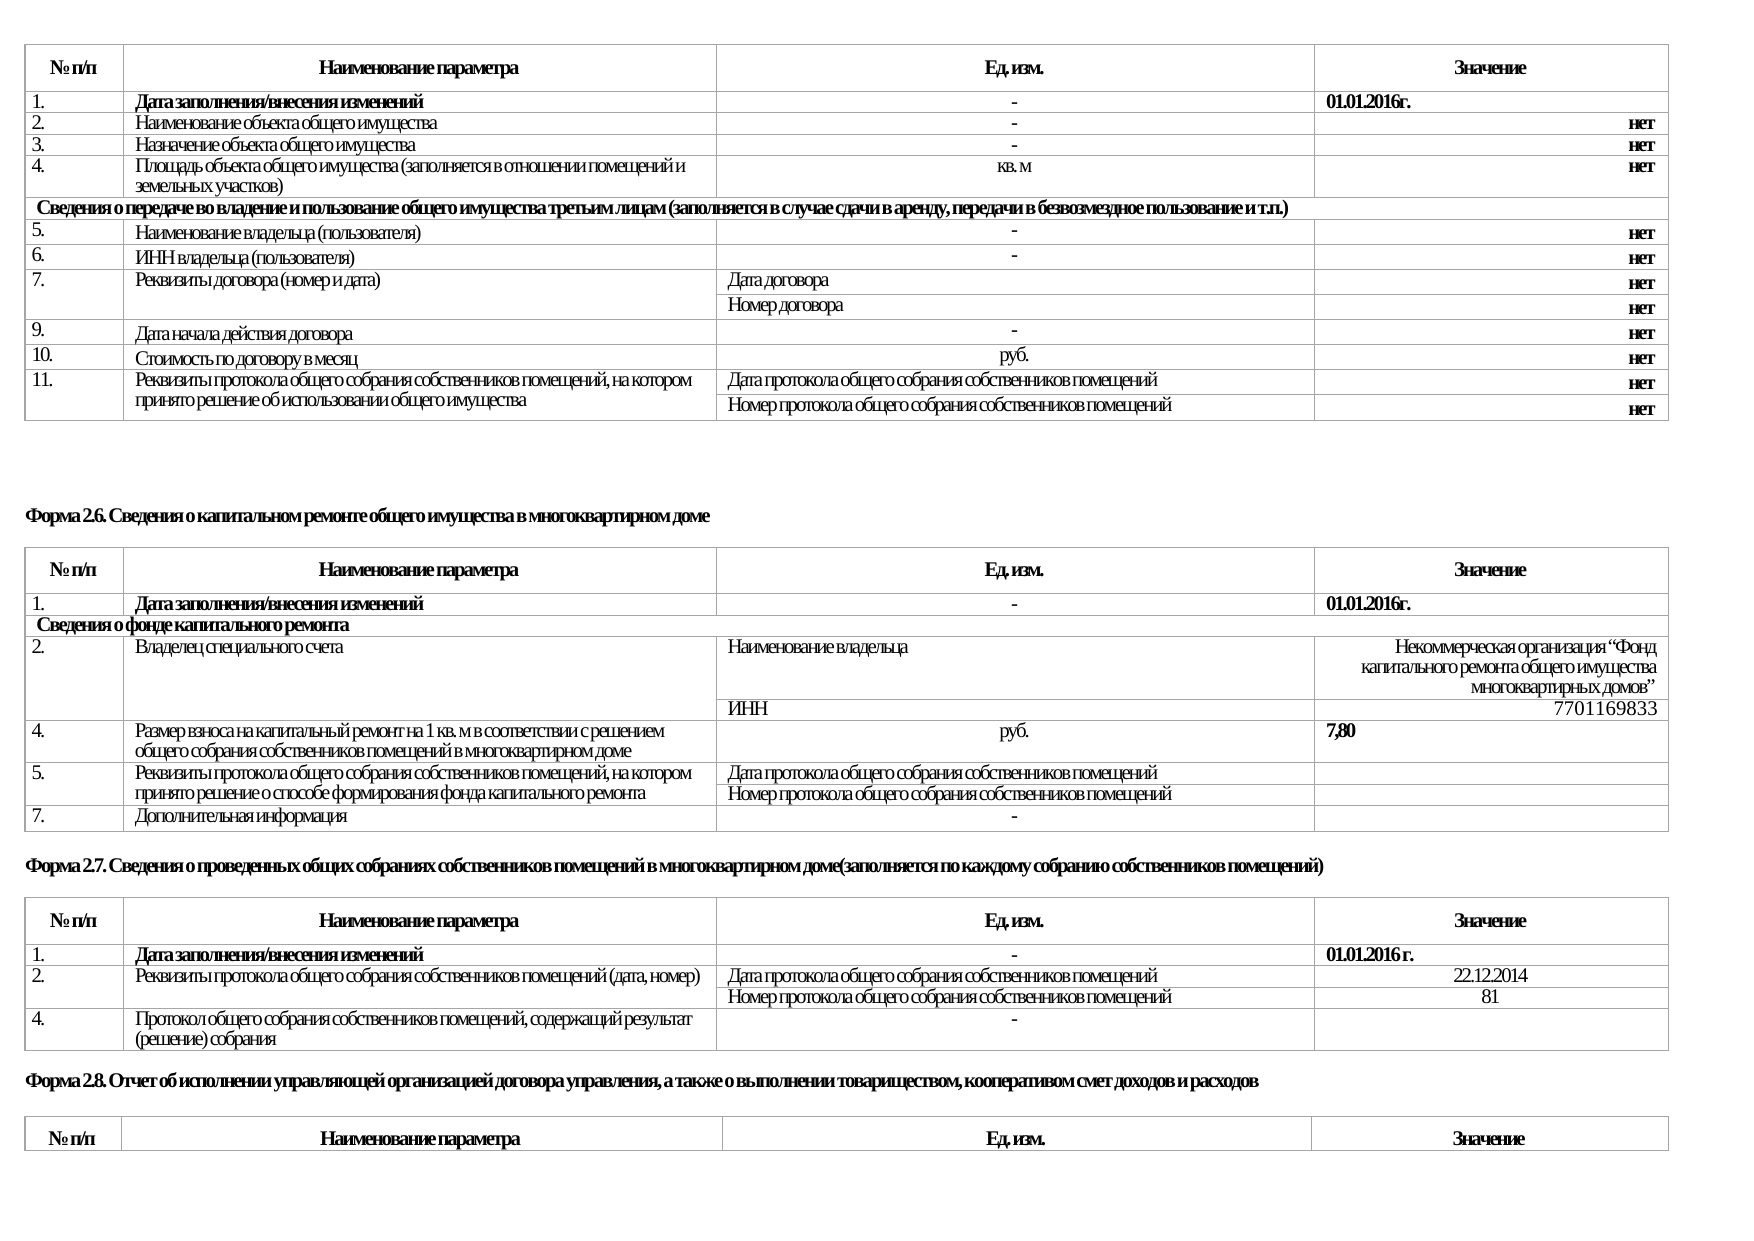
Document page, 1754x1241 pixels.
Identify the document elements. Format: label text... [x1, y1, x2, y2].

table_cell [1315, 1009, 1668, 1050]
table_cell Реквизиты договора (номер и дата) [124, 270, 716, 319]
table_cell Стоимость по договору в месяц [124, 345, 716, 369]
table_cell [26, 135, 123, 155]
table_cell [26, 945, 123, 965]
table_cell нет [1315, 370, 1668, 394]
table_cell руб. [717, 345, 1314, 369]
table_cell [1315, 763, 1668, 783]
text Форма 2.6. Сведения о капитальном ремонте общего имущества в многоквартирном доме [25, 506, 1668, 526]
table_cell [26, 113, 123, 134]
text Форма 2.8. Отчет об исполнении управляющей организацией договора управления, а также о выполнении товариществом, кооперативом смет доходов и расходов [25, 1071, 1668, 1092]
table_cell - [717, 806, 1314, 831]
table_cell Владелец специального счета [124, 637, 716, 720]
table_cell [26, 806, 123, 831]
table_cell нет [1315, 270, 1668, 294]
table_header Наименование параметра [124, 898, 716, 944]
table_cell Площадь объекта общего имущества (заполняется в отношении помещений и земельных участков) [124, 156, 716, 197]
table_cell нет [1315, 295, 1668, 319]
table_cell Дополнительная информация [124, 806, 716, 831]
table_cell - [717, 92, 1314, 112]
table_cell [26, 763, 123, 805]
table_cell кв. м [717, 156, 1314, 197]
table_cell нет [1315, 395, 1668, 419]
table_cell - [717, 220, 1314, 244]
table_cell 7701169833 [1315, 700, 1668, 720]
table_header Ед. изм. [717, 45, 1314, 91]
table_cell ИНН владельца (пользователя) [124, 245, 716, 269]
table_cell нет [1315, 320, 1668, 344]
table_cell 81 [1315, 988, 1668, 1008]
table_cell ИНН [717, 700, 1314, 720]
table_cell [26, 220, 123, 244]
table_cell Дата начала действия договора [124, 320, 716, 344]
table_cell [1315, 785, 1668, 805]
table_cell [26, 270, 123, 319]
table_cell нет [1315, 135, 1668, 155]
table_cell Дата протокола общего собрания собственников помещений [717, 763, 1314, 783]
table_cell руб. [717, 721, 1314, 762]
table_cell Дата заполнения/внесения изменений [124, 594, 716, 614]
table_cell - [717, 113, 1314, 134]
table_cell Дата договора [717, 270, 1314, 294]
table_cell [26, 245, 123, 269]
table_cell Некоммерческая организация “Фонд капитального ремонта общего имущества многоквартирных домов” [1315, 637, 1668, 698]
table_cell нет [1315, 245, 1668, 269]
table_cell 01.01.2016г. [1315, 594, 1668, 614]
table_cell Реквизиты протокола общего собрания собственников помещений, на котором принято решение об использовании общего имущества [124, 370, 716, 419]
table_header Значение [1312, 1117, 1668, 1150]
table_cell Номер договора [717, 295, 1314, 319]
table_cell [26, 370, 123, 419]
table_header Наименование параметра [124, 45, 716, 91]
table_cell - [717, 245, 1314, 269]
table_cell - [717, 945, 1314, 965]
table_cell Наименование объекта общего имущества [124, 113, 716, 134]
table_cell [26, 92, 123, 112]
table_header Ед. изм. [717, 548, 1314, 593]
table_cell Номер протокола общего собрания собственников помещений [717, 395, 1314, 419]
table_cell [26, 594, 123, 614]
table_cell Реквизиты протокола общего собрания собственников помещений, на котором принято решение о способе формирования фонда капитального ремонта [124, 763, 716, 805]
table_cell Назначение объекта общего имущества [124, 135, 716, 155]
table_header Значение [1315, 45, 1668, 91]
table_cell 01.01.2016 г. [1315, 945, 1668, 965]
table_cell Номер протокола общего собрания собственников помещений [717, 785, 1314, 805]
table_cell Сведения о фонде капитального ремонта [26, 616, 1668, 636]
table_cell - [717, 1009, 1314, 1050]
table_header № п/п [26, 45, 123, 91]
table_cell [26, 637, 123, 720]
table_cell Дата заполнения/внесения изменений [124, 92, 716, 112]
table_header Значение [1315, 898, 1668, 944]
table_cell нет [1315, 345, 1668, 369]
table_header Ед. изм. [723, 1117, 1311, 1150]
table_header Ед. изм. [717, 898, 1314, 944]
table_header Значение [1315, 548, 1668, 593]
table_cell 7,80 [1315, 721, 1668, 762]
table_cell [26, 156, 123, 197]
table_header № п/п [26, 548, 123, 593]
table_cell 01.01.2016г. [1315, 92, 1668, 112]
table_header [122, 1117, 722, 1150]
table_cell - [717, 135, 1314, 155]
table_cell нет [1315, 113, 1668, 134]
table_cell Сведения о передаче во владение и пользование общего имущества третьим лицам (заполняется в случае сдачи в аренду, передачи в безвозмездное пользование и т.п.) [26, 198, 1668, 219]
table_cell 22.12.2014 [1315, 966, 1668, 987]
table_cell Наименование владельца [717, 637, 1314, 698]
table_cell Наименование владельца (пользователя) [124, 220, 716, 244]
table_cell - [717, 594, 1314, 614]
table_header Наименование параметра [124, 548, 716, 593]
table_cell нет [1315, 156, 1668, 197]
table_cell Дата протокола общего собрания собственников помещений [717, 370, 1314, 394]
table_cell [26, 721, 123, 762]
table_cell Размер взноса на капитальный ремонт на 1 кв. м в соответствии с решением общего собрания собственников помещений в многоквартирном доме [124, 721, 716, 762]
table_cell Протокол общего собрания собственников помещений, содержащий результат (решение) собрания [124, 1009, 716, 1050]
table_cell [26, 1009, 123, 1050]
table_header № п/п [26, 1117, 121, 1150]
table_cell Дата заполнения/внесения изменений [124, 945, 716, 965]
table_cell - [717, 320, 1314, 344]
table_header № п/п [26, 898, 123, 944]
table_cell Номер протокола общего собрания собственников помещений [717, 988, 1314, 1008]
table_cell [26, 966, 123, 1008]
table_cell [26, 345, 123, 369]
table_cell [1315, 806, 1668, 831]
table_cell [26, 320, 123, 344]
table_cell Реквизиты протокола общего собрания собственников помещений (дата, номер) [124, 966, 716, 1008]
text Форма 2.7. Сведения о проведенных общих собраниях собственников помещений в многоквартирном доме(заполняется по каждому собранию собственников помещений) [25, 856, 1668, 877]
table_cell нет [1315, 220, 1668, 244]
table_cell Дата протокола общего собрания собственников помещений [717, 966, 1314, 987]
